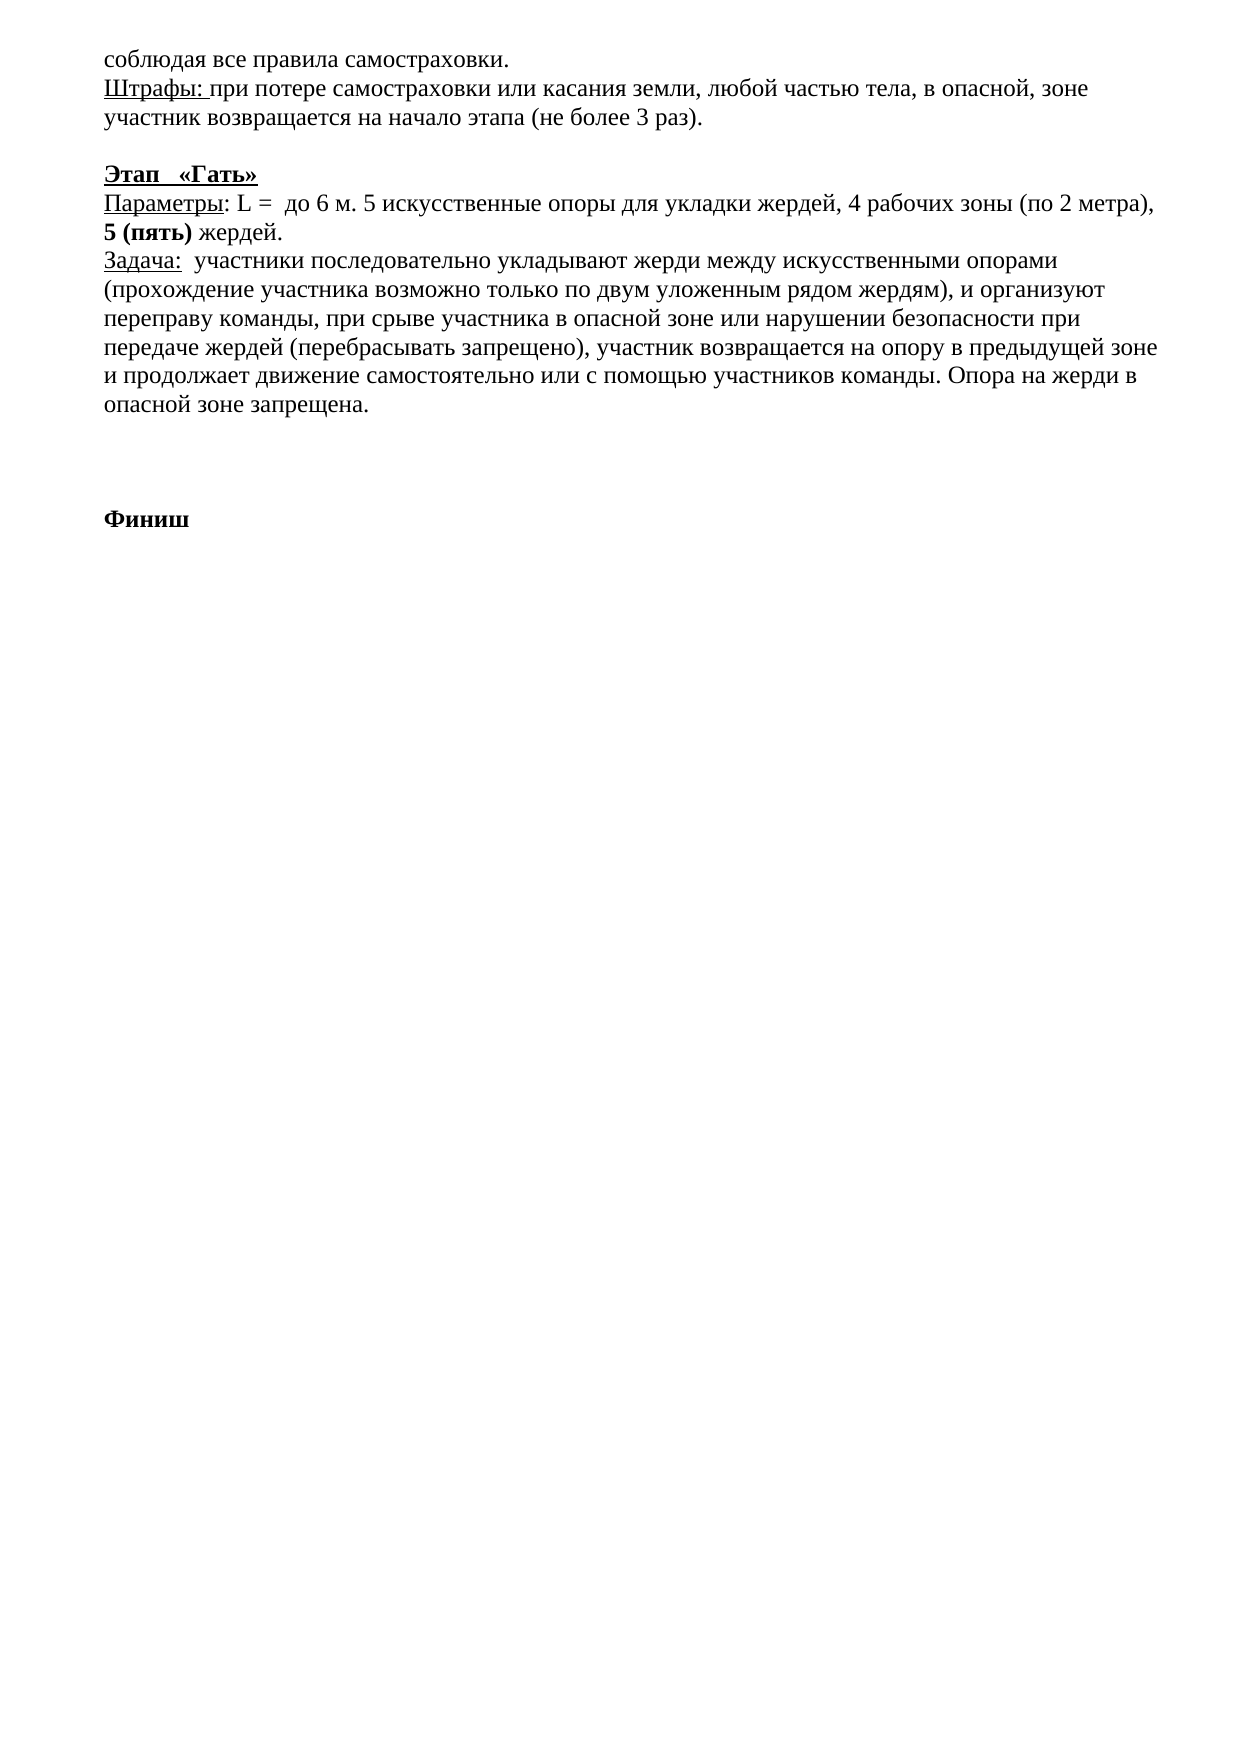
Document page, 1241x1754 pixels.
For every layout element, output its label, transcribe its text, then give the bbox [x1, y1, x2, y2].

text Параметры: L = до 6 м. 5 искусственные опоры для укладки жердей, 4 рабочих зоны (по 2 метра), [103, 188, 1167, 217]
text Задача: участники последовательно укладывают жерди между искусственными опорами (прохождение участника возможно только по двум уложенным рядом жердям), и организуют переправу команды, при срыве участника в опасной зоне или нарушении безопасности при передаче жердей (перебрасывать запрещено), участник возвращается на опору в предыдущей зоне и продолжает движение самостоятельно или с помощью участников команды. Опора на жерди в опасной зоне запрещена. [103, 246, 1167, 418]
text соблюдая все правила самостраховки. [103, 44, 1167, 73]
text Штрафы: при потере самостраховки или касания земли, любой частью тела, в опасной, зоне участник возвращается на начало этапа (не более 3 раз). [103, 73, 1167, 131]
text 5 (пять) жердей. [103, 217, 1167, 246]
text Финиш [103, 504, 1167, 533]
text Этап «Гать» [103, 159, 1167, 188]
